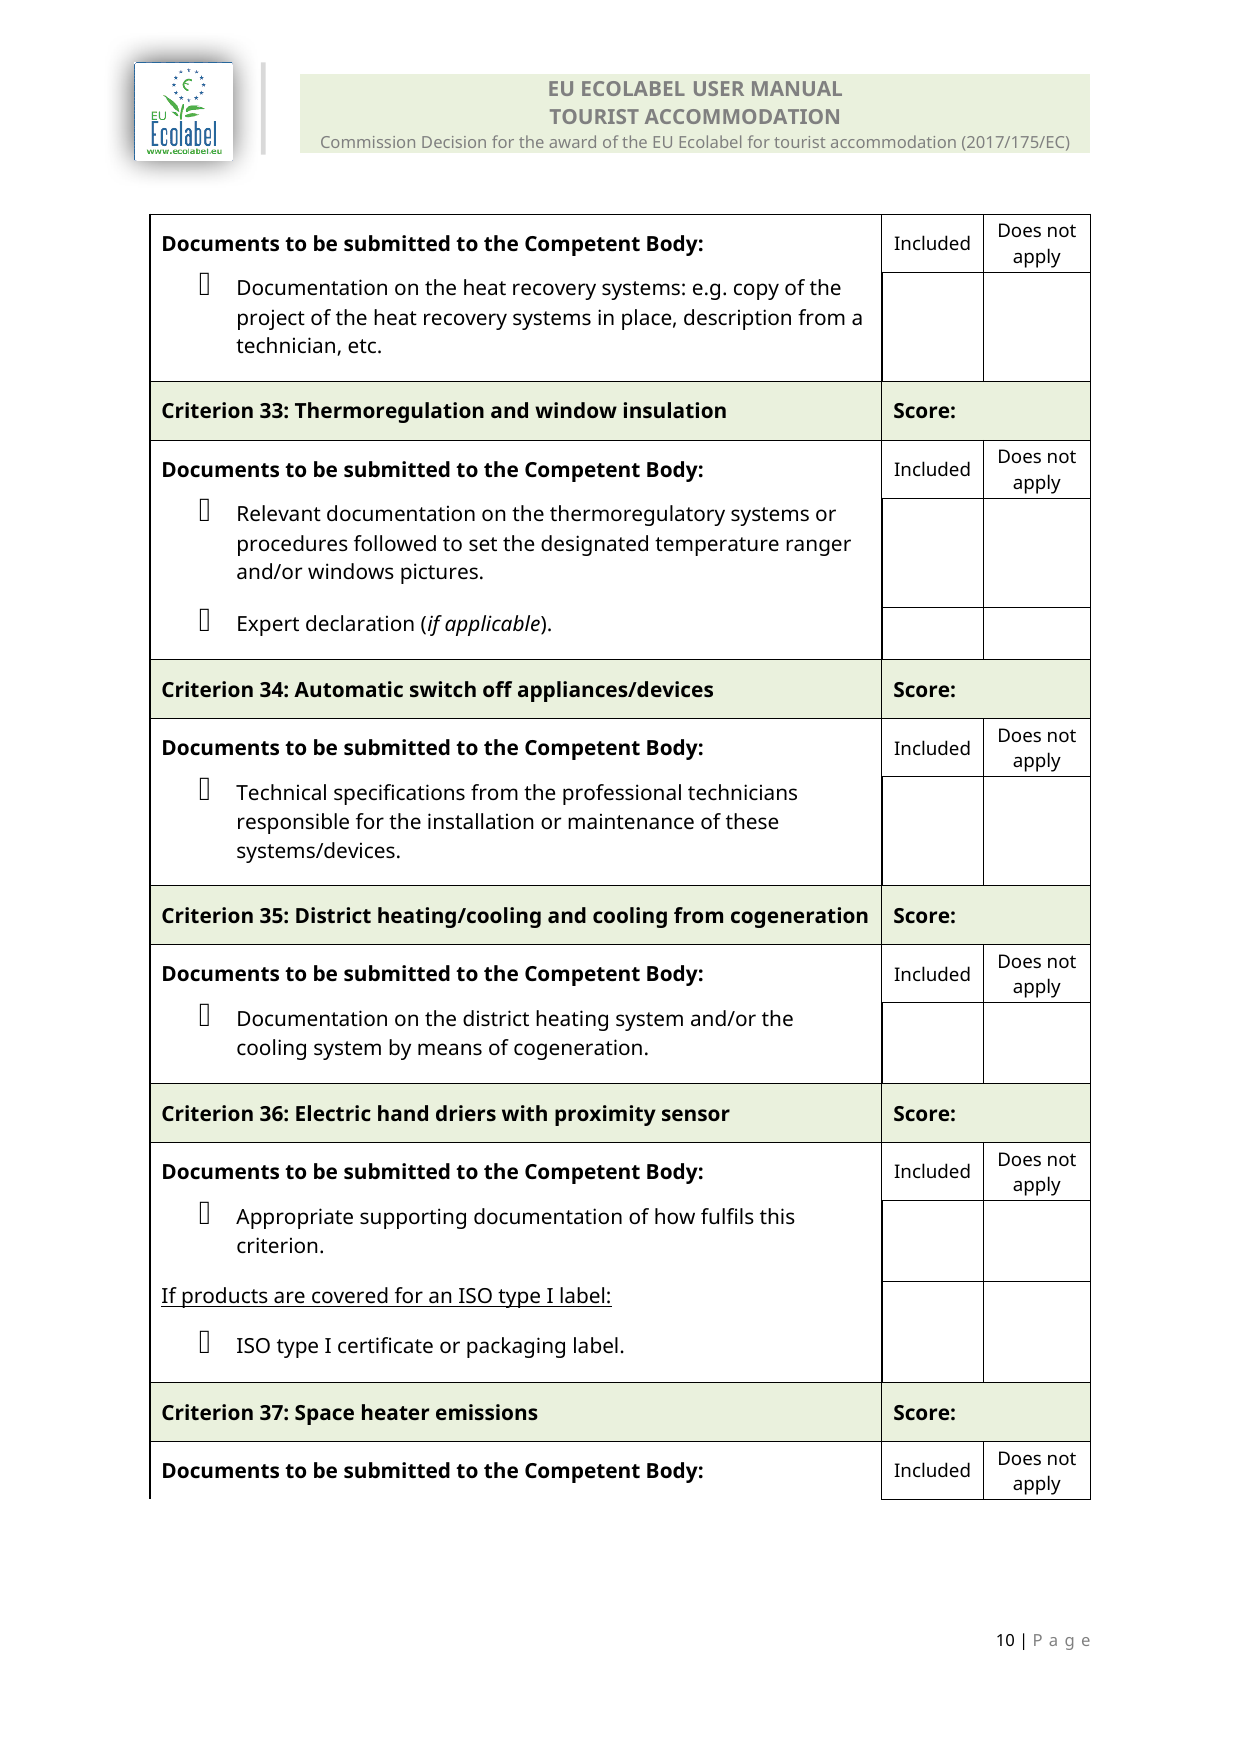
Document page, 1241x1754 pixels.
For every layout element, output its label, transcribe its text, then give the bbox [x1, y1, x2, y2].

table_cell Does not apply [984, 719, 1090, 776]
table_cell Does not apply [984, 1143, 1090, 1200]
table_cell Criterion 36: Electric hand driers with proximity sensor [151, 1084, 881, 1142]
table_cell Documentation on the district heating system and/or the cooling system by means of cogeneration. [151, 1002, 881, 1083]
picture [134, 62, 233, 161]
table_cell Documents to be submitted to the Competent Body: [151, 1143, 881, 1200]
table_cell If products are covered for an ISO type I label: ISO type I certificate or packaging label. [151, 1281, 881, 1382]
table_cell Score: [882, 660, 1090, 718]
table_cell Criterion 33: Thermoregulation and window insulation [151, 382, 881, 440]
table_cell Included [882, 215, 983, 272]
table_cell Does not apply [984, 945, 1090, 1002]
table_cell Score: [882, 886, 1090, 944]
table_cell [984, 608, 1090, 659]
table_cell Included [882, 1143, 983, 1200]
table_cell Criterion 37: Space heater emissions [151, 1383, 881, 1441]
table_cell Expert declaration (if applicable). [151, 607, 881, 659]
table_cell [984, 1003, 1090, 1083]
table_cell Score: [882, 1084, 1090, 1142]
table_cell [883, 608, 983, 659]
table_cell [883, 1201, 983, 1281]
table_cell Included [882, 1442, 983, 1499]
table_cell Included [882, 945, 983, 1002]
table_cell Appropriate supporting documentation of how fulfils this criterion. [151, 1200, 881, 1281]
table_cell [883, 777, 983, 885]
table_cell Does not apply [984, 1442, 1090, 1499]
table_cell [984, 777, 1090, 885]
table_cell [984, 273, 1090, 381]
table_cell Documents to be submitted to the Competent Body: [151, 441, 881, 498]
table_cell Documentation on the heat recovery systems: e.g. copy of the project of the heat recovery systems in place, description from a technician, etc. [151, 272, 881, 381]
table_cell Included [882, 441, 983, 498]
table_cell [883, 1003, 983, 1083]
table_cell Criterion 34: Automatic switch off appliances/devices [151, 660, 881, 718]
table_cell [984, 499, 1090, 607]
table_cell Score: [882, 1383, 1090, 1441]
table_cell Does not apply [984, 215, 1090, 272]
table_cell Documents to be submitted to the Competent Body: [151, 215, 881, 272]
table_cell Technical specifications from the professional technicians responsible for the installation or maintenance of these systems/devices. [151, 776, 881, 885]
table_cell Does not apply [984, 441, 1090, 498]
table_cell [984, 1201, 1090, 1281]
table_cell Criterion 35: District heating/cooling and cooling from cogeneration [151, 886, 881, 944]
table_cell Relevant documentation on the thermoregulatory systems or procedures followed to set the designated temperature ranger and/or windows pictures. [151, 498, 881, 607]
table_cell Documents to be submitted to the Competent Body: [151, 719, 881, 776]
table_cell Documents to be submitted to the Competent Body: [151, 945, 881, 1002]
table_cell [883, 1282, 983, 1382]
table_cell [883, 499, 983, 607]
table_cell [883, 273, 983, 381]
table_cell Documents to be submitted to the Competent Body: [151, 1442, 881, 1499]
table_cell Included [882, 719, 983, 776]
table_cell Score: [882, 382, 1090, 440]
table_cell [984, 1282, 1090, 1382]
